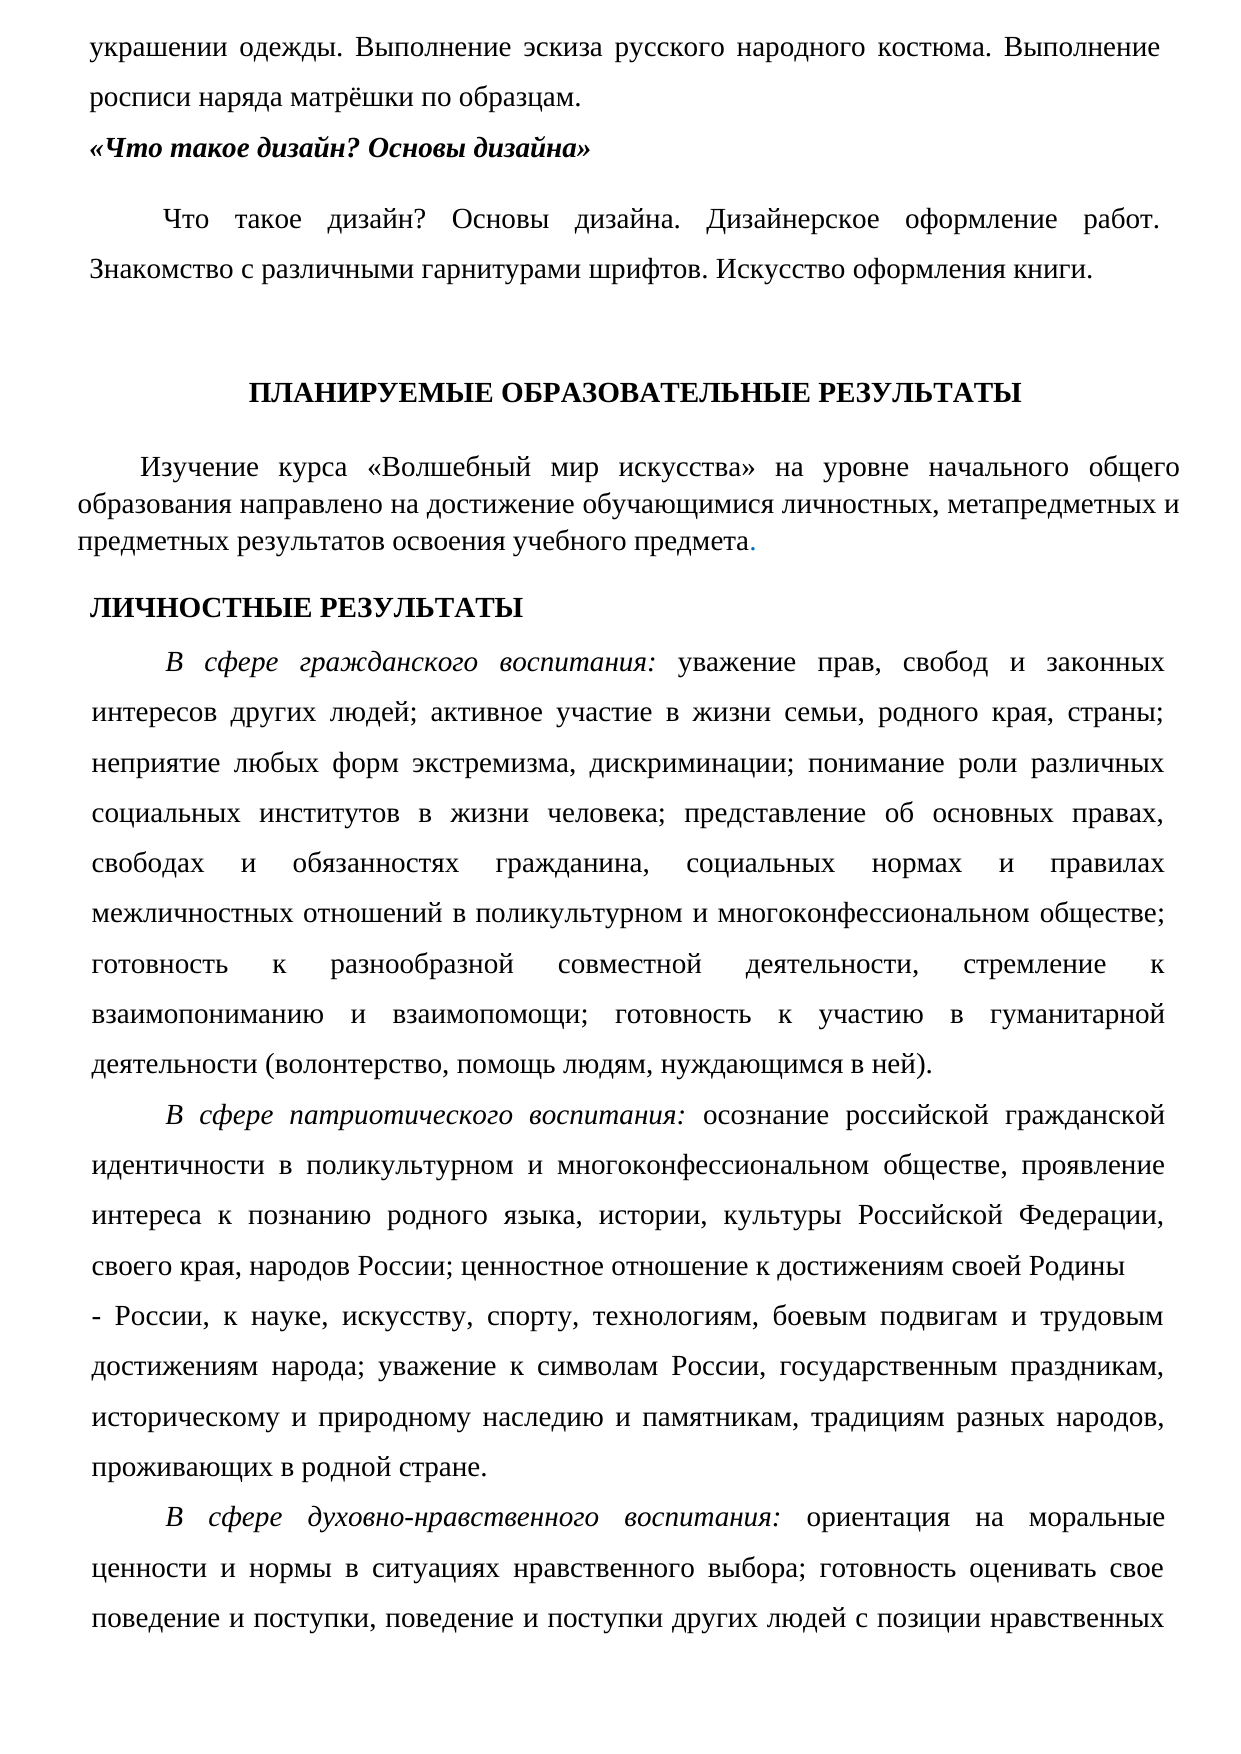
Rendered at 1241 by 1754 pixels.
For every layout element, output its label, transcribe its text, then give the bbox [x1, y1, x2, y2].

text В сфере патриотического воспитания: осознание российской гражданской идентичности в поликультурном и многоконфессиональном обществе, проявление интереса к познанию родного языка, истории, культуры Российской Федерации, своего края, народов России; ценностное отношение к достижениям своей Родины [91, 1097, 1166, 1281]
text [89, 29, 1160, 113]
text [91, 1499, 1165, 1634]
text ЛИЧНОСТНЫЕ РЕЗУЛЬТАТЫ [90, 590, 1181, 624]
text - России, к науке, искусству, спорту, технологиям, боевым подвигам и трудовым достижениям народа; уважение к символам России, государственным праздникам, историческому и природному наследию и памятникам, традициям разных народов, проживающих в родной стране. [91, 1298, 1165, 1483]
text Изучение курса «Волшебный мир искусства» на уровне начального общего образования направлено на достижение обучающимися личностных, метапредметных и предметных результатов освоения учебного предмета. [77, 449, 1181, 556]
text Что такое дизайн? Основы дизайна. Дизайнерское оформление работ. Знакомство с различными гарнитурами шрифтов. Искусство оформления книги. [89, 201, 1160, 285]
subtitle «Что такое дизайн? Основы дизайна» [89, 130, 1181, 163]
text В сфере гражданского воспитания: уважение прав, свобод и законных интересов других людей; активное участие в жизни семьи, родного края, страны; неприятие любых форм экстремизма, дискриминации; понимание роли различных социальных институтов в жизни человека; представление об основных правах, свободах и обязанностях гражданина, социальных нормах и правилах межличностных отношений в поликультурном и многоконфессиональном обществе; готовность к разнообразной совместной деятельности, стремление к взаимопониманию и взаимопомощи; готовность к участию в гуманитарной деятельности (волонтерство, помощь людям, нуждающимся в ней). [91, 644, 1165, 1080]
text ПЛАНИРУЕМЫЕ ОБРАЗОВАТЕЛЬНЫЕ РЕЗУЛЬТАТЫ [90, 375, 1181, 409]
